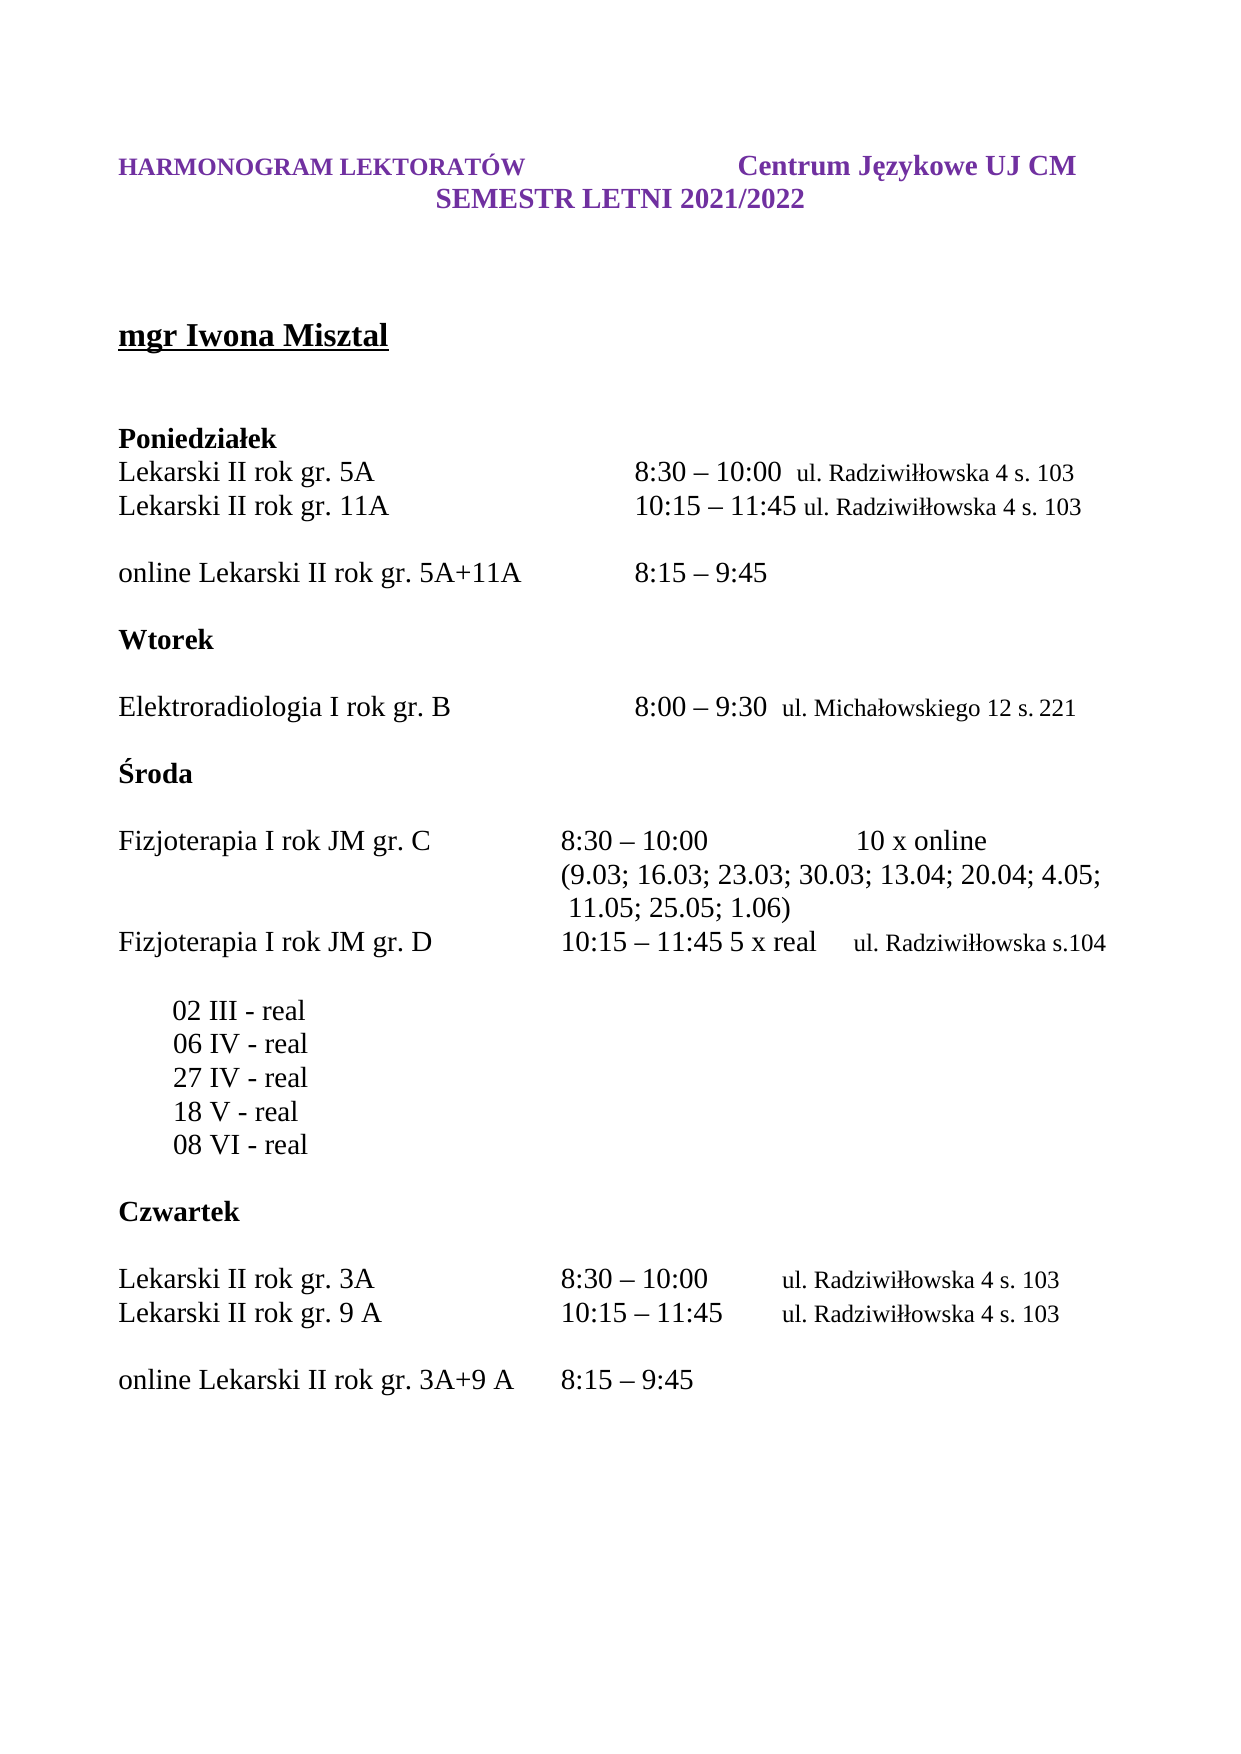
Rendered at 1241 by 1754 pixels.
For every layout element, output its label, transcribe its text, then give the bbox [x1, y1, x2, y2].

text Fizjoterapia I rok JM gr. C 8:30 – 10:00 10 x online [118, 823, 1122, 857]
text 06 IV - real [118, 1027, 1122, 1060]
text 08 VI - real [118, 1127, 1122, 1161]
text SEMESTR LETNI 2021/2022 [118, 181, 1122, 215]
text Poniedziałek [118, 421, 1122, 454]
text mgr Iwona Misztal [118, 315, 1122, 354]
text Fizjoterapia I rok JM gr. D 10:15 – 11:45 5 x real ul. Radziwiłłowska s.104 [118, 924, 1122, 993]
text online Lekarski II rok gr. 5A+11A 8:15 – 9:45 [118, 555, 1122, 588]
text Wtorek [118, 622, 1122, 656]
text Lekarski II rok gr. 11A 10:15 – 11:45 ul. Radziwiłłowska 4 s. 103 [118, 488, 1122, 521]
text (9.03; 16.03; 23.03; 30.03; 13.04; 20.04; 4.05; [487, 857, 1122, 890]
text Elektroradiologia I rok gr. B 8:00 – 9:30 ul. Michałowskiego 12 s. 221 [118, 689, 1122, 723]
text online Lekarski II rok gr. 3A+9 A 8:15 – 9:45 [118, 1362, 1122, 1396]
text 27 IV - real [118, 1060, 1122, 1094]
text Lekarski II rok gr. 5A 8:30 – 10:00 ul. Radziwiłłowska 4 s. 103 [118, 454, 1122, 488]
text 02 III - real [118, 993, 1122, 1027]
text HARMONOGRAM LEKTORATÓW Centrum Językowe UJ CM [118, 148, 1122, 181]
text Lekarski II rok gr. 9 A 10:15 – 11:45 ul. Radziwiłłowska 4 s. 103 [118, 1295, 1122, 1328]
text 11.05; 25.05; 1.06) [487, 890, 1122, 924]
text 18 V - real [118, 1094, 1122, 1127]
text Lekarski II rok gr. 3A 8:30 – 10:00 ul. Radziwiłłowska 4 s. 103 [118, 1261, 1122, 1295]
text Środa [118, 756, 1122, 790]
text Czwartek [118, 1194, 1122, 1228]
